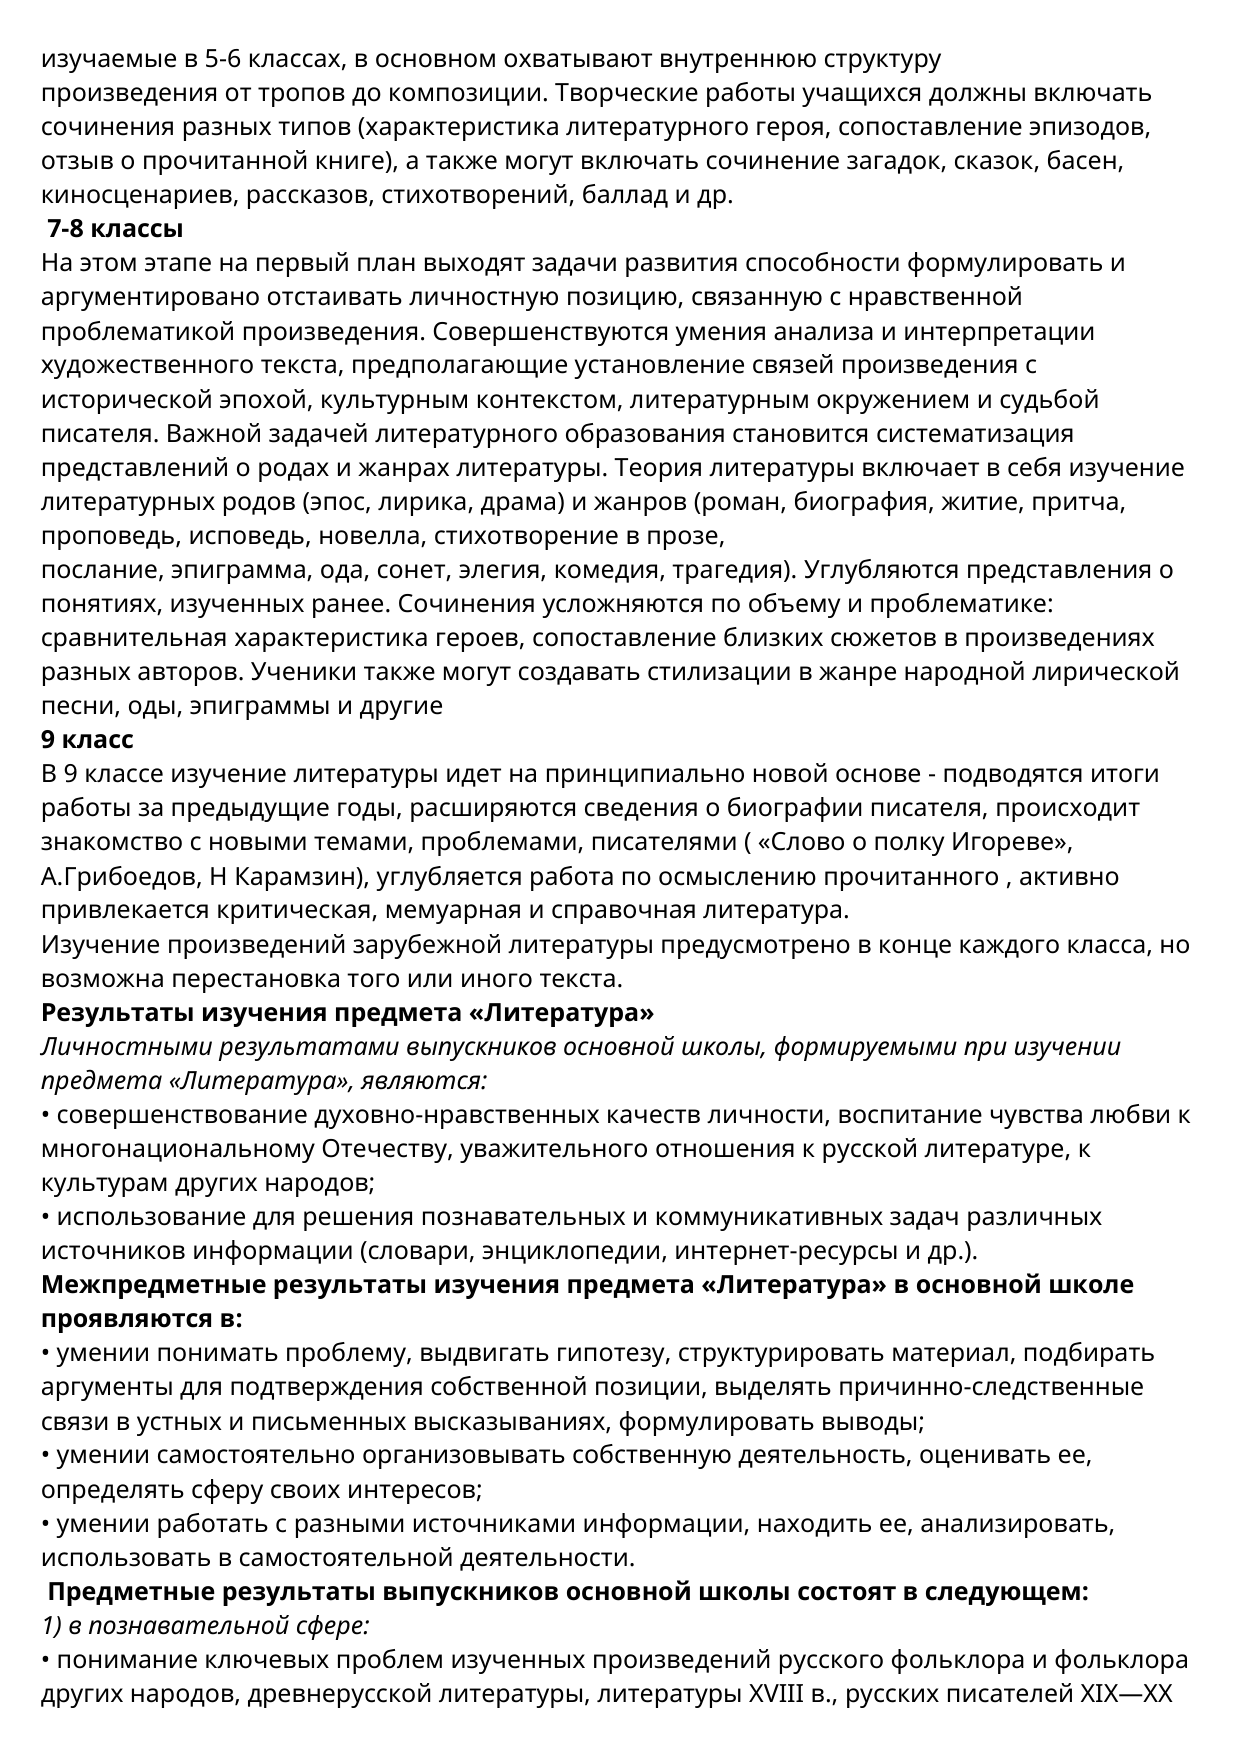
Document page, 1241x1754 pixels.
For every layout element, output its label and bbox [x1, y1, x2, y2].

text [41, 41, 1198, 1710]
